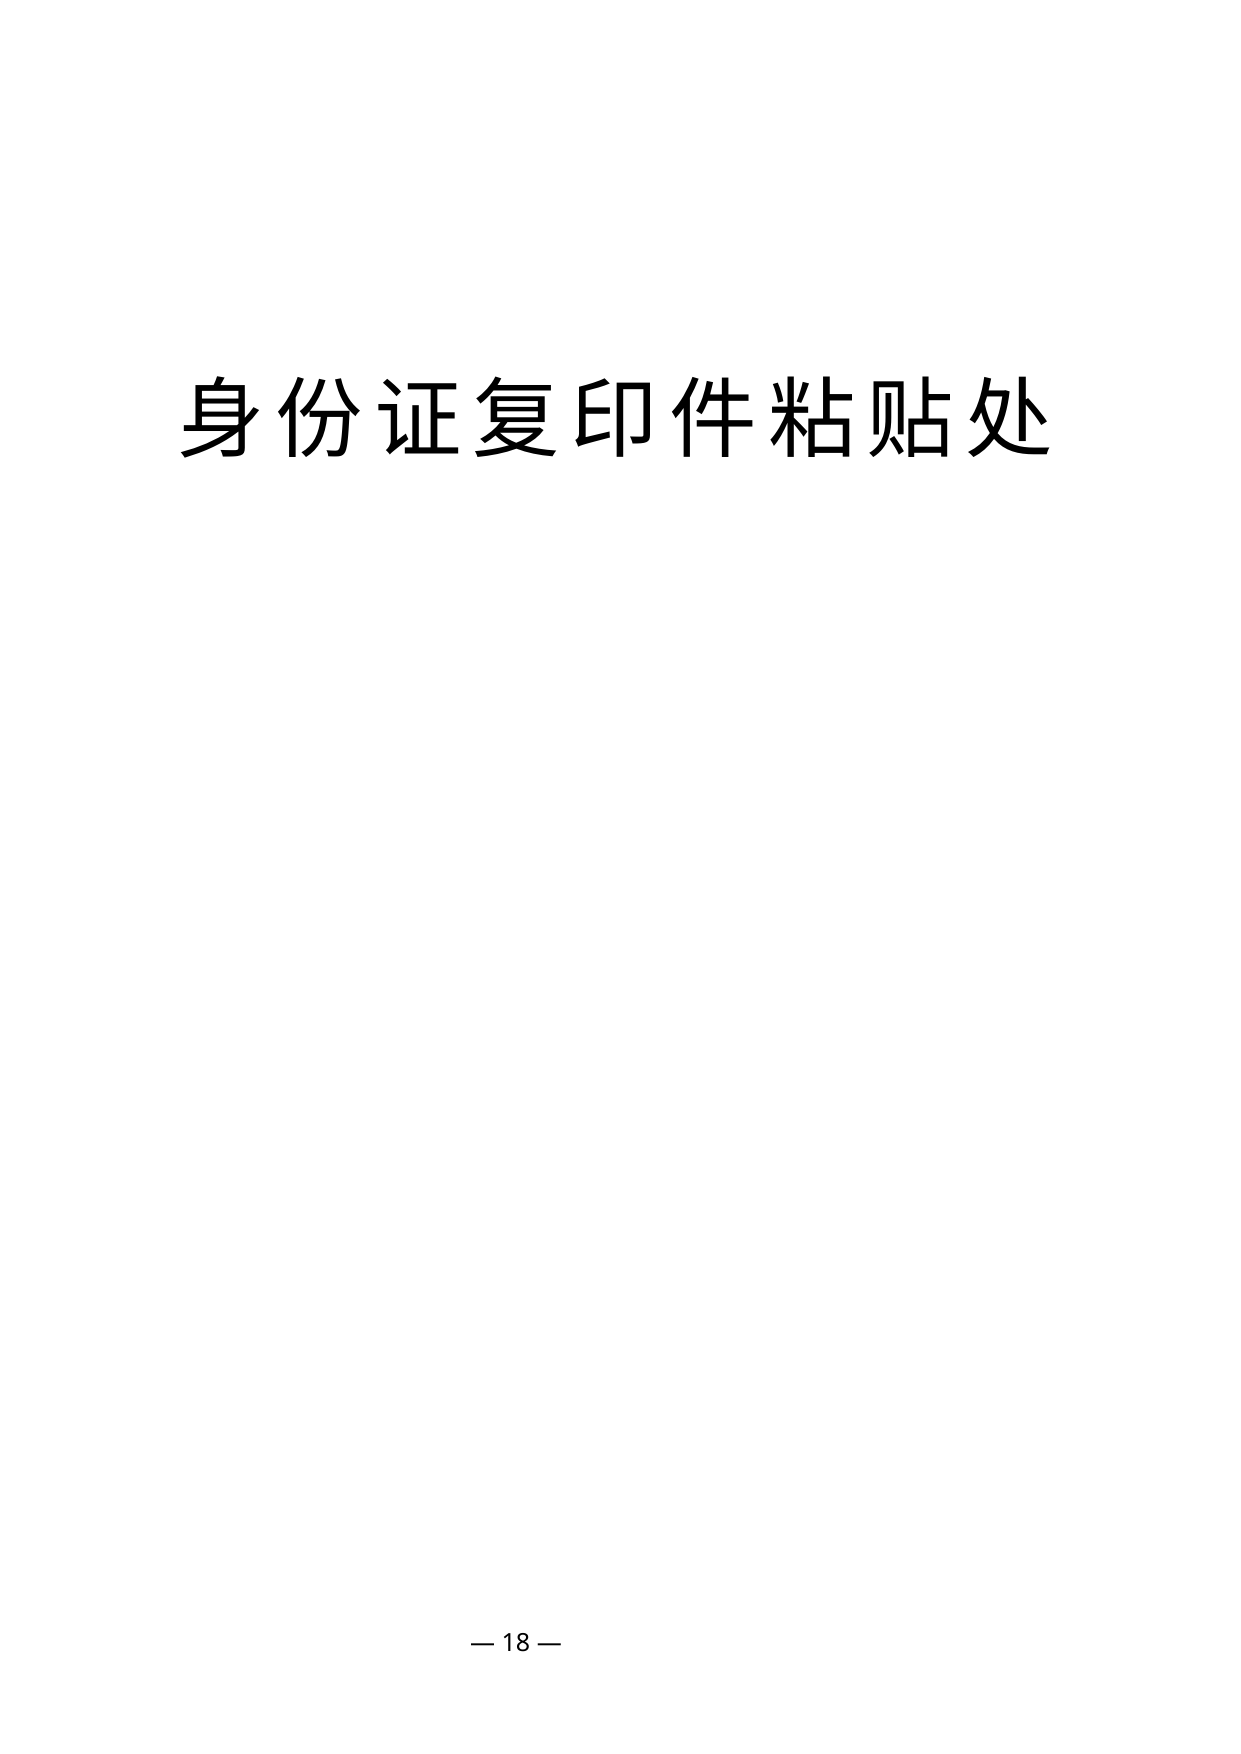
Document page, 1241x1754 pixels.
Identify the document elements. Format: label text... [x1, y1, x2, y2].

text 身份证复印件粘贴处 [161, 336, 1079, 489]
